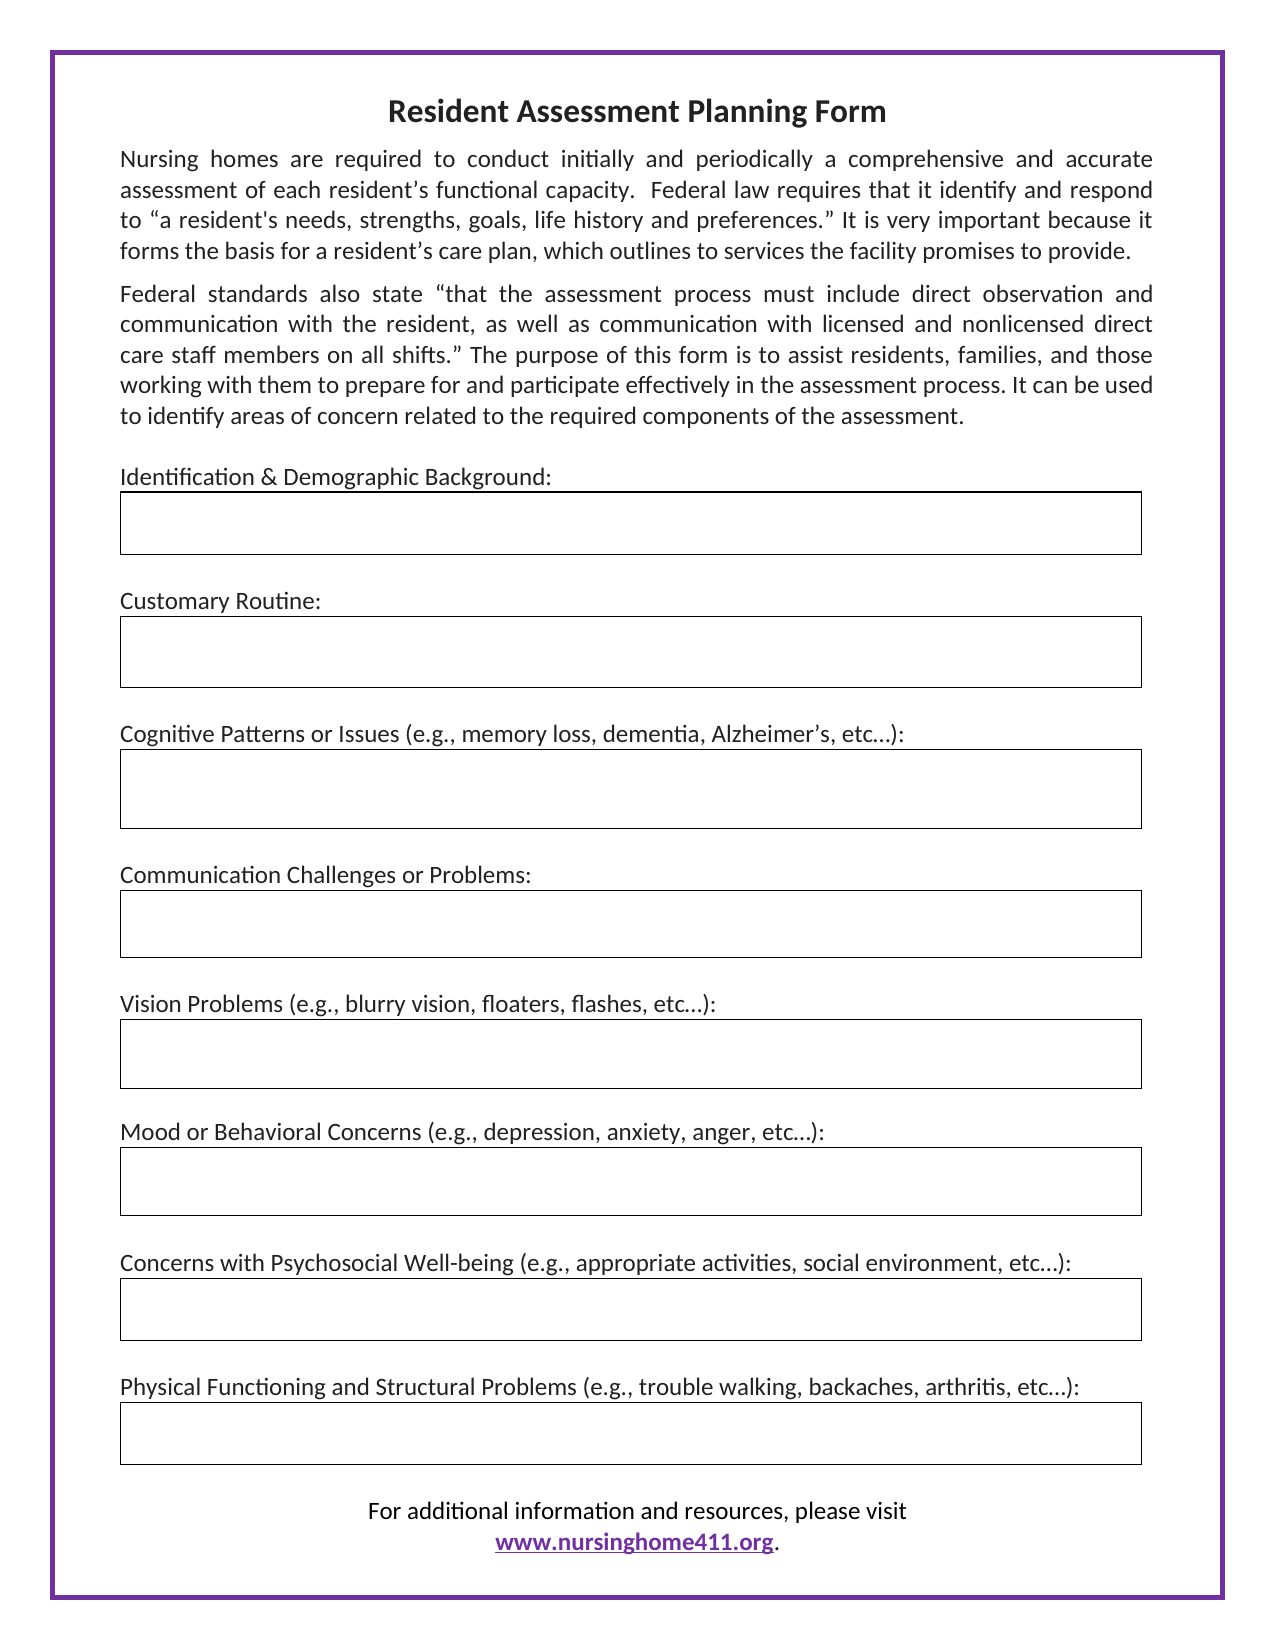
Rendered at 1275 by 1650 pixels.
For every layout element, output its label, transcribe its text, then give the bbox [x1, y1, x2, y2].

table_header [121, 1020, 1141, 1087]
table_header [121, 493, 1141, 553]
text Communication Challenges or Problems: [120, 859, 1155, 889]
text Vision Problems (e.g., blurry vision, floaters, flashes, etc…): [120, 988, 1155, 1019]
text Identification & Demographic Background: [120, 461, 1155, 491]
text Cognitive Patterns or Issues (e.g., memory loss, dementia, Alzheimer’s, etc…): [120, 718, 1155, 749]
text Nursing homes are required to conduct initially and periodically a comprehensive and accurate assessment of each resident’s functional capacity. Federal law requires that it identify and respond to “a resident's needs, strengths, goals, life history and preferences.” It is very important because it forms the basis for a resident’s care plan, which outlines to services the facility promises to provide. [120, 143, 1155, 265]
table_header [121, 1279, 1141, 1339]
table_header [121, 891, 1141, 957]
text Customary Routine: [120, 585, 1155, 616]
table_header [121, 1148, 1141, 1215]
table_header [121, 750, 1141, 827]
text Mood or Behavioral Concerns (e.g., depression, anxiety, anger, etc…): [120, 1116, 1155, 1147]
text Federal standards also state “that the assessment process must include direct observation and communication with the resident, as well as communication with licensed and nonlicensed direct care staff members on all shifts.” The purpose of this form is to assist residents, families, and those working with them to prepare for and participate effectively in the assessment process. It can be used to identify areas of concern related to the required components of the assessment. [120, 278, 1155, 430]
table_header [121, 1403, 1141, 1464]
text Concerns with Psychosocial Well-being (e.g., appropriate activities, social environment, etc…): [120, 1247, 1155, 1277]
text Physical Functioning and Structural Problems (e.g., trouble walking, backaches, arthritis, etc…): [120, 1371, 1155, 1402]
text Resident Assessment Planning Form [120, 90, 1155, 131]
table_header [121, 617, 1141, 687]
